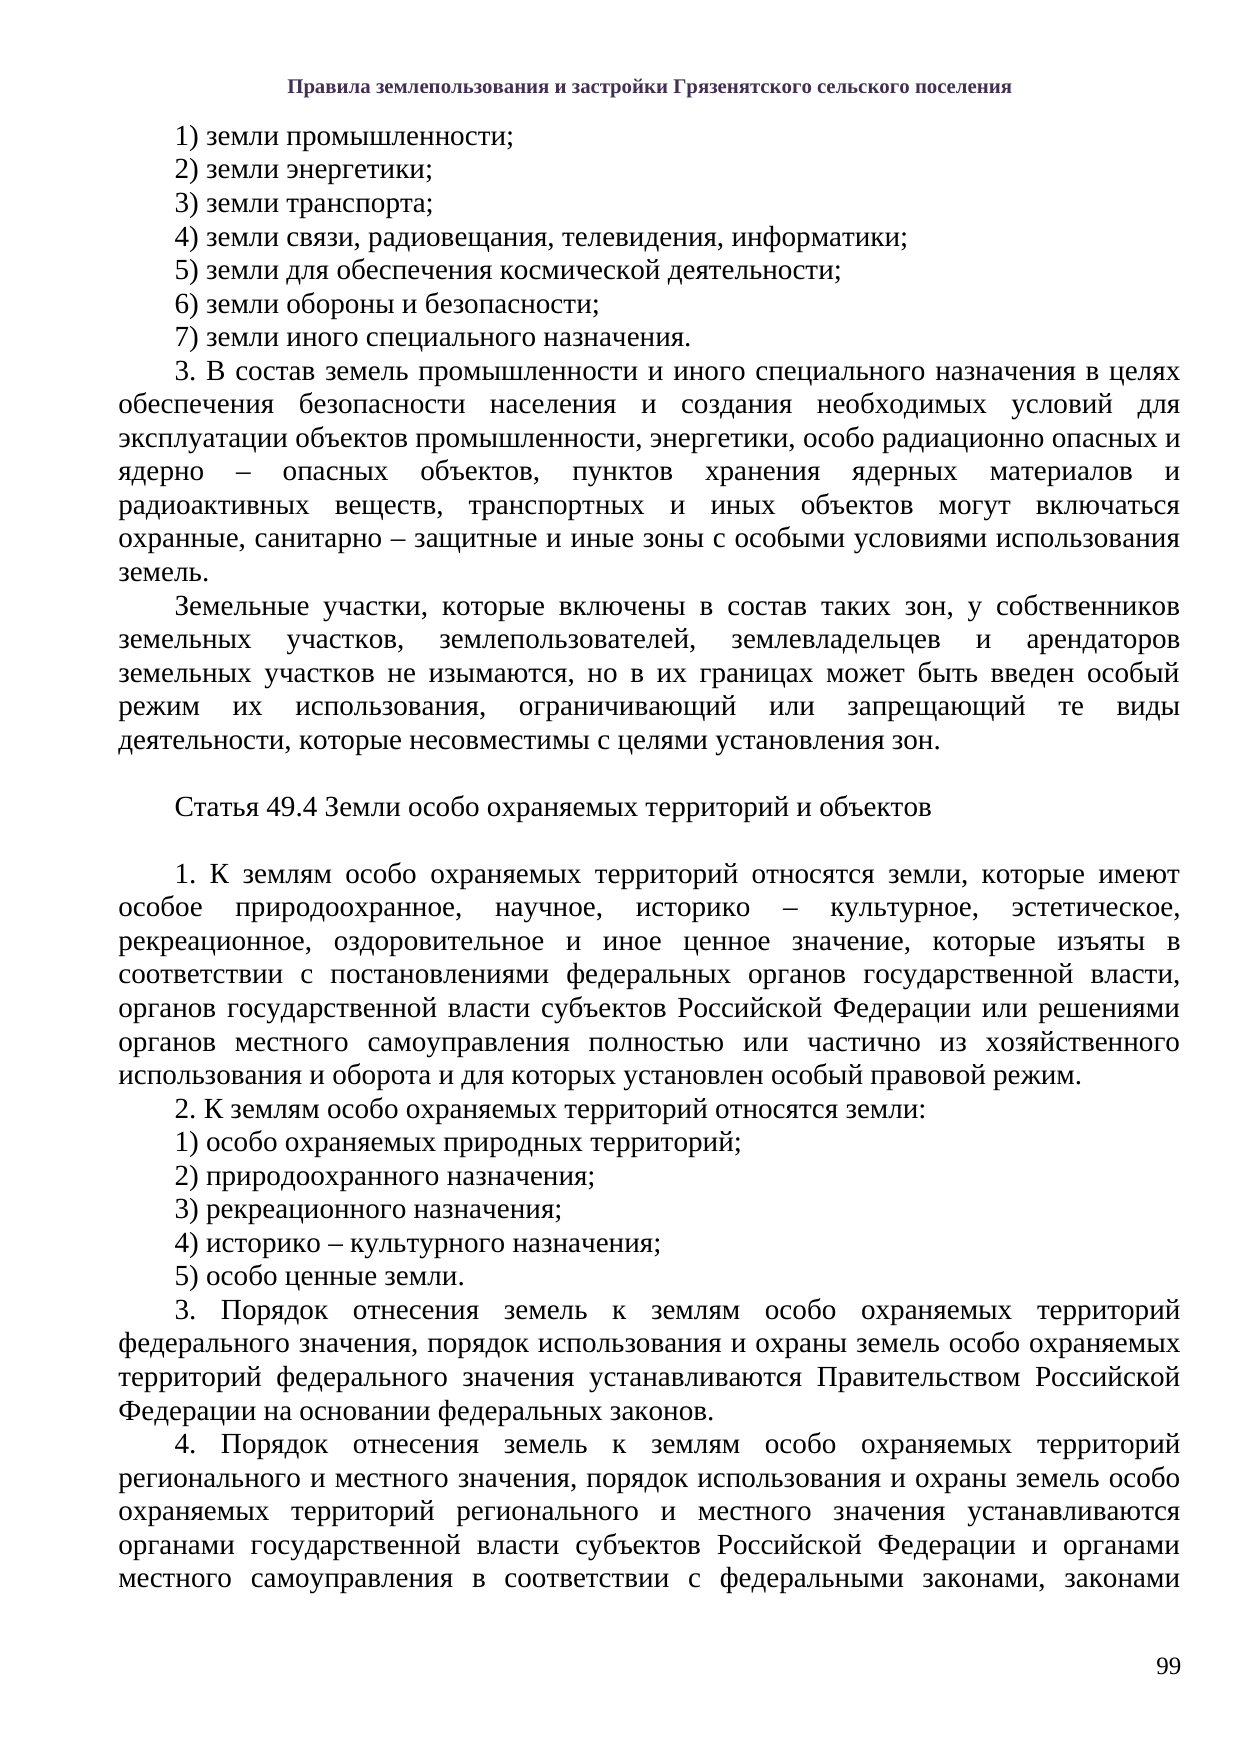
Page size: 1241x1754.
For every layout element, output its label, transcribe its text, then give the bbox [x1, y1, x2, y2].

text 3. В состав земель промышленности и иного специального назначения в целях обеспечения безопасности населения и создания необходимых условий для эксплуатации объектов промышленности, энергетики, особо радиационно опасных и ядерно – опасных объектов, пунктов хранения ядерных материалов и радиоактивных веществ, транспортных и иных объектов могут включаться охранные, санитарно – защитные и иные зоны с особыми условиями использования земель. [118, 353, 1181, 588]
text 5) земли для обеспечения космической деятельности; [118, 252, 1181, 286]
text 2) земли энергетики; [118, 152, 1181, 185]
text 3. Порядок отнесения земель к землям особо охраняемых территорий федерального значения, порядок использования и охраны земель особо охраняемых территорий федерального значения устанавливаются Правительством Российской Федерации на основании федеральных законов. [118, 1292, 1181, 1426]
text 1) земли промышленности; [118, 118, 1181, 152]
text 3) рекреационного назначения; [118, 1191, 1181, 1225]
text Статья 49.4 Земли особо охраняемых территорий и объектов [118, 789, 1181, 822]
text 4) историко – культурного назначения; [118, 1225, 1181, 1258]
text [118, 1426, 1181, 1594]
text 1) особо охраняемых природных территорий; [118, 1124, 1181, 1158]
text 4) земли связи, радиовещания, телевидения, информатики; [118, 219, 1181, 252]
text 2) природоохранного назначения; [118, 1158, 1181, 1191]
text 5) особо ценные земли. [118, 1258, 1181, 1292]
text 2. К землям особо охраняемых территорий относятся земли: [118, 1091, 1181, 1124]
text 6) земли обороны и безопасности; [118, 286, 1181, 319]
text 3) земли транспорта; [118, 185, 1181, 219]
text 7) земли иного специального назначения. [118, 319, 1181, 353]
text Земельные участки, которые включены в состав таких зон, у собственников земельных участков, землепользователей, землевладельцев и арендаторов земельных участков не изымаются, но в их границах может быть введен особый режим их использования, ограничивающий или запрещающий те виды деятельности, которые несовместимы с целями установления зон. [118, 588, 1181, 755]
text 1. К землям особо охраняемых территорий относятся земли, которые имеют особое природоохранное, научное, историко – культурное, эстетическое, рекреационное, оздоровительное и иное ценное значение, которые изъяты в соответствии с постановлениями федеральных органов государственной власти, органов государственной власти субъектов Российской Федерации или решениями органов местного самоуправления полностью или частично из хозяйственного использования и оборота и для которых установлен особый правовой режим. [118, 856, 1181, 1091]
